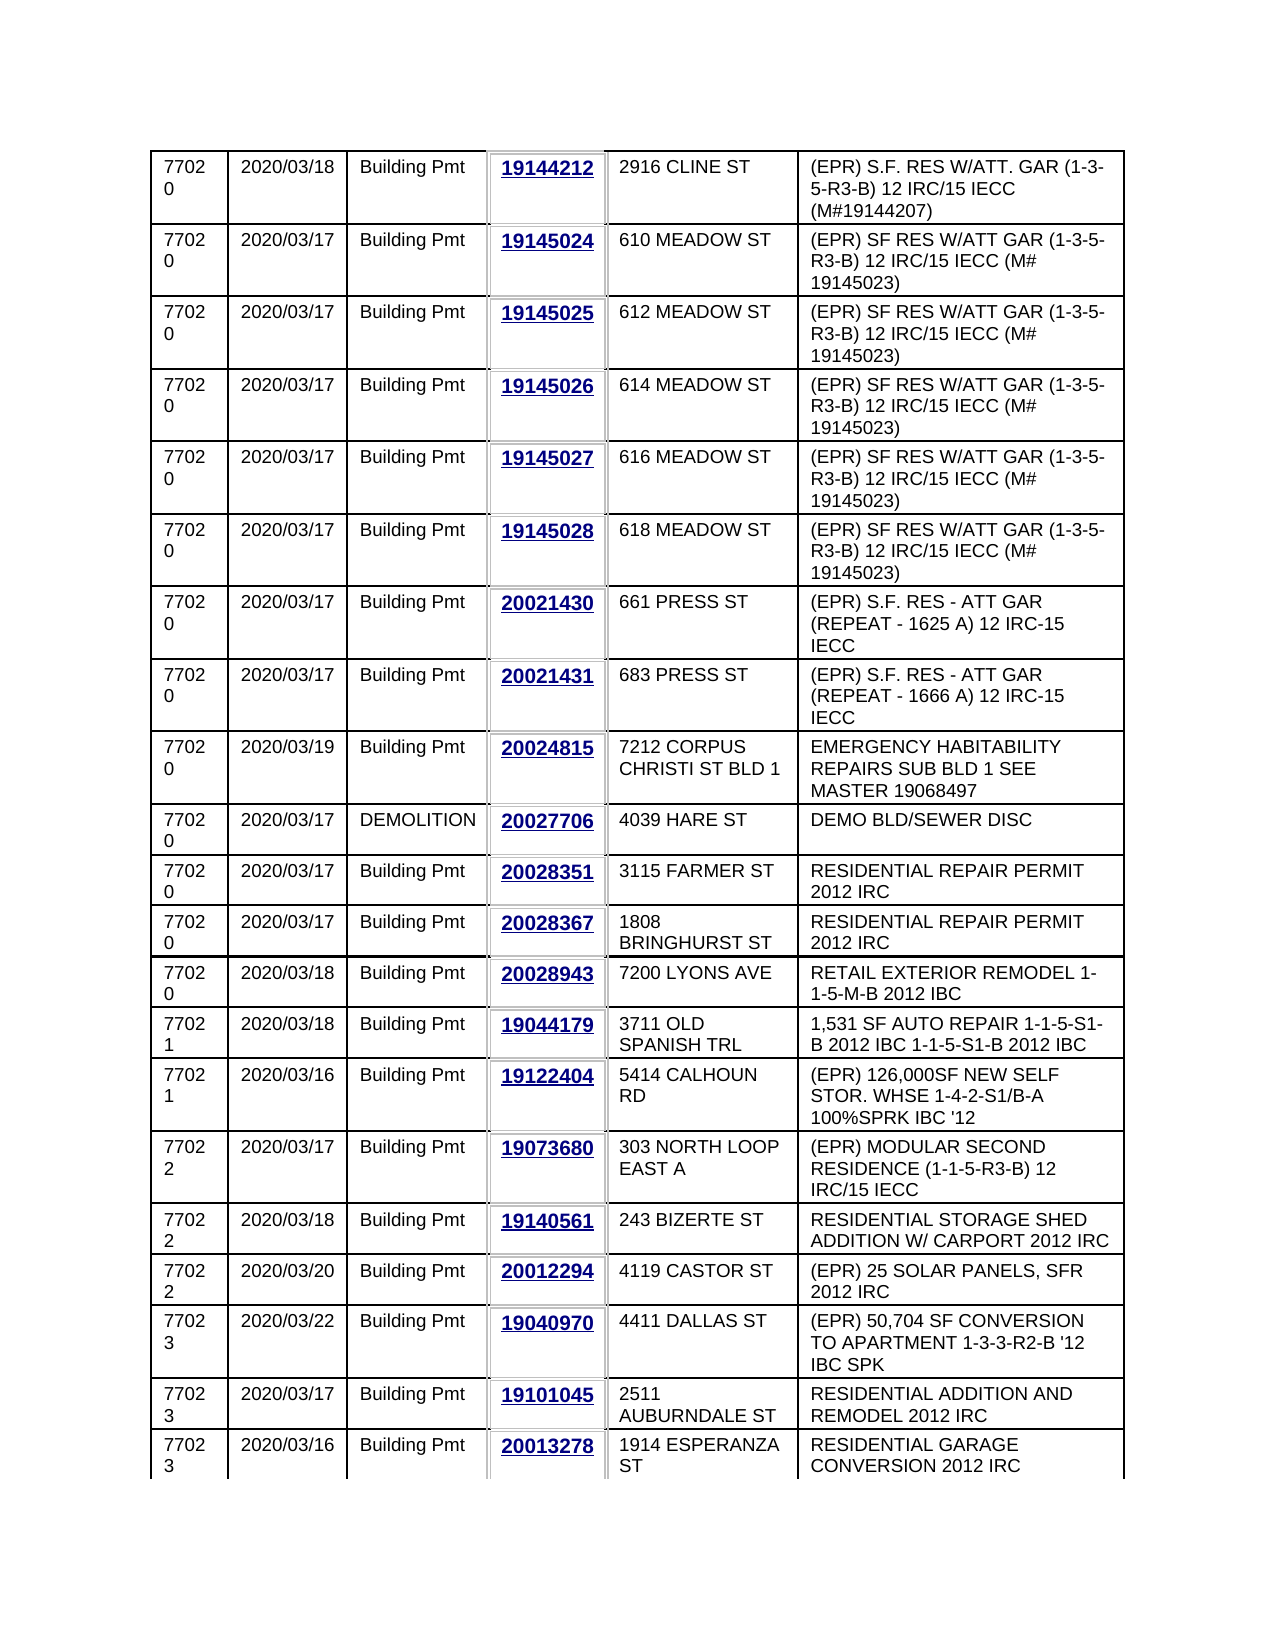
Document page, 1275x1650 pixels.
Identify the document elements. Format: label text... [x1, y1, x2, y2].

table_cell 2020/03/17 [229, 856, 346, 904]
table_cell 77020 [152, 660, 227, 730]
table_cell 20021431 [491, 662, 604, 730]
table_cell 20024815 [491, 735, 604, 802]
table_cell 19040970 [491, 1309, 604, 1377]
table_cell Building Pmt [348, 1204, 486, 1253]
table_cell 77022 [152, 1204, 227, 1253]
table_cell 618 MEADOW ST [609, 515, 797, 585]
table_cell Building Pmt [348, 856, 486, 904]
table_cell 2020/03/17 [229, 805, 346, 853]
table_cell (EPR) MODULAR SECOND RESIDENCE (1-1-5-R3-B) 12 IRC/15 IECC [799, 1132, 1123, 1202]
table_cell (EPR) SF RES W/ATT GAR (1-3-5-R3-B) 12 IRC/15 IECC (M# 19145023) [799, 370, 1123, 440]
table_cell 19145025 [491, 300, 604, 367]
table_cell 2020/03/22 [229, 1306, 346, 1377]
table_cell Building Pmt [348, 370, 486, 440]
table_cell 2020/03/17 [229, 370, 346, 440]
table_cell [799, 152, 1123, 222]
table_cell (EPR) SF RES W/ATT GAR (1-3-5-R3-B) 12 IRC/15 IECC (M# 19145023) [799, 515, 1123, 585]
table_cell 77020 [152, 152, 227, 222]
table_cell 20021430 [491, 590, 604, 657]
table_cell 2020/03/20 [229, 1255, 346, 1304]
table_cell 3115 FARMER ST [609, 856, 797, 904]
table_cell 19145024 [491, 227, 604, 295]
table_cell 20027706 [491, 807, 604, 853]
table_cell 20028943 [491, 960, 604, 1006]
table_cell 19145026 [491, 372, 604, 440]
table_cell RETAIL EXTERIOR REMODEL 1-1-5-M-B 2012 IBC [799, 958, 1123, 1006]
table_cell 77020 [152, 958, 227, 1006]
table_cell (EPR) S.F. RES - ATT GAR (REPEAT - 1625 A) 12 IRC-15 IECC [799, 587, 1123, 657]
table_cell 4039 HARE ST [609, 805, 797, 853]
table_cell 2020/03/18 [229, 152, 346, 222]
table_cell 2020/03/17 [229, 906, 346, 955]
table_cell 19101045 [491, 1381, 604, 1427]
table_cell 1914 ESPERANZA ST [609, 1430, 797, 1478]
table_cell Building Pmt [348, 906, 486, 955]
table_cell 2020/03/18 [229, 1008, 346, 1057]
table_cell 1808 BRINGHURST ST [609, 906, 797, 955]
table_cell Building Pmt [348, 442, 486, 512]
table_cell 20028367 [491, 909, 604, 955]
table_cell 683 PRESS ST [609, 660, 797, 730]
table_cell RESIDENTIAL GARAGE CONVERSION 2012 IRC [799, 1430, 1123, 1478]
table_cell Building Pmt [348, 958, 486, 1006]
table_cell 614 MEADOW ST [609, 370, 797, 440]
table_cell Building Pmt [348, 1008, 486, 1057]
table_cell (EPR) 25 SOLAR PANELS, SFR 2012 IRC [799, 1255, 1123, 1304]
table_cell 7212 CORPUS CHRISTI ST BLD 1 [609, 732, 797, 802]
table_cell 2020/03/16 [229, 1059, 346, 1130]
table_cell Building Pmt [348, 1306, 486, 1377]
table_cell 19145027 [491, 445, 604, 512]
table_cell 77023 [152, 1306, 227, 1377]
table_cell 2020/03/17 [229, 1132, 346, 1202]
table_cell Building Pmt [348, 732, 486, 802]
table_cell RESIDENTIAL REPAIR PERMIT 2012 IRC [799, 906, 1123, 955]
table_cell 19122404 [491, 1062, 604, 1130]
table_cell 2020/03/17 [229, 297, 346, 367]
table_cell 4411 DALLAS ST [609, 1306, 797, 1377]
table_cell (EPR) SF RES W/ATT GAR (1-3-5-R3-B) 12 IRC/15 IECC (M# 19145023) [799, 442, 1123, 512]
table_cell 19145028 [491, 517, 604, 585]
table_cell 77023 [152, 1430, 227, 1478]
table_cell 77021 [152, 1008, 227, 1057]
table_cell 19140561 [491, 1207, 604, 1253]
table_cell (EPR) 126,000SF NEW SELF STOR. WHSE 1-4-2-S1/B-A 100%SPRK IBC '12 [799, 1059, 1123, 1130]
table_cell 2020/03/17 [229, 1379, 346, 1427]
table_cell 77022 [152, 1132, 227, 1202]
table_cell 4119 CASTOR ST [609, 1255, 797, 1304]
table_cell Building Pmt [348, 587, 486, 657]
table_cell Building Pmt [348, 1255, 486, 1304]
table_cell 2020/03/18 [229, 958, 346, 1006]
table_cell 1,531 SF AUTO REPAIR 1-1-5-S1-B 2012 IBC 1-1-5-S1-B 2012 IBC [799, 1008, 1123, 1057]
table_cell DEMOLITION [348, 805, 486, 853]
table_cell Building Pmt [348, 515, 486, 585]
table_cell 77022 [152, 1255, 227, 1304]
table_cell 2020/03/17 [229, 442, 346, 512]
table_cell 2020/03/17 [229, 587, 346, 657]
table_cell (EPR) S.F. RES - ATT GAR (REPEAT - 1666 A) 12 IRC-15 IECC [799, 660, 1123, 730]
table_cell 20013278 [491, 1432, 604, 1478]
table_cell 303 NORTH LOOP EAST A [609, 1132, 797, 1202]
table_cell 77021 [152, 1059, 227, 1130]
table_cell Building Pmt [348, 1379, 486, 1427]
table_cell 77020 [152, 515, 227, 585]
table_cell 2020/03/17 [229, 225, 346, 295]
table_cell 2916 CLINE ST [609, 152, 797, 222]
table_cell 2020/03/18 [229, 1204, 346, 1253]
table_cell 77020 [152, 906, 227, 955]
table_cell RESIDENTIAL REPAIR PERMIT 2012 IRC [799, 856, 1123, 904]
table_cell Building Pmt [348, 225, 486, 295]
table_cell Building Pmt [348, 1059, 486, 1130]
table_cell 2020/03/16 [229, 1430, 346, 1478]
table_cell 19044179 [491, 1011, 604, 1057]
table_cell 2020/03/17 [229, 515, 346, 585]
table_cell (EPR) SF RES W/ATT GAR (1-3-5-R3-B) 12 IRC/15 IECC (M# 19145023) [799, 297, 1123, 367]
table_cell Building Pmt [348, 297, 486, 367]
table_cell Building Pmt [348, 1132, 486, 1202]
table_cell 2020/03/19 [229, 732, 346, 802]
table_cell 77020 [152, 587, 227, 657]
table_cell (EPR) SF RES W/ATT GAR (1-3-5-R3-B) 12 IRC/15 IECC (M# 19145023) [799, 225, 1123, 295]
table_cell 77020 [152, 370, 227, 440]
table_cell Building Pmt [348, 152, 486, 222]
table_cell 3711 OLD SPANISH TRL [609, 1008, 797, 1057]
table_cell 77020 [152, 297, 227, 367]
table_cell EMERGENCY HABITABILITY REPAIRS SUB BLD 1 SEE MASTER 19068497 [799, 732, 1123, 802]
table_cell 77020 [152, 732, 227, 802]
table_cell 616 MEADOW ST [609, 442, 797, 512]
table_cell 7200 LYONS AVE [609, 958, 797, 1006]
table_cell 5414 CALHOUN RD [609, 1059, 797, 1130]
table_cell 2020/03/17 [229, 660, 346, 730]
table_cell (EPR) 50,704 SF CONVERSION TO APARTMENT 1-3-3-R2-B '12 IBC SPK [799, 1306, 1123, 1377]
table_cell Building Pmt [348, 660, 486, 730]
table_cell 19073680 [491, 1135, 604, 1202]
table_cell 77023 [152, 1379, 227, 1427]
table_cell 77020 [152, 805, 227, 853]
table_cell 20028351 [491, 858, 604, 904]
table_cell DEMO BLD/SEWER DISC [799, 805, 1123, 853]
table_cell RESIDENTIAL ADDITION AND REMODEL 2012 IRC [799, 1379, 1123, 1427]
table_cell 661 PRESS ST [609, 587, 797, 657]
table_cell 243 BIZERTE ST [609, 1204, 797, 1253]
table_cell 77020 [152, 856, 227, 904]
table_cell 77020 [152, 442, 227, 512]
table_cell Building Pmt [348, 1430, 486, 1478]
table_cell 612 MEADOW ST [609, 297, 797, 367]
table_cell 20012294 [491, 1258, 604, 1304]
table_cell 610 MEADOW ST [609, 225, 797, 295]
table_cell 19144212 [491, 155, 604, 222]
table_cell 2511 AUBURNDALE ST [609, 1379, 797, 1427]
table_cell RESIDENTIAL STORAGE SHED ADDITION W/ CARPORT 2012 IRC [799, 1204, 1123, 1253]
table_cell 77020 [152, 225, 227, 295]
